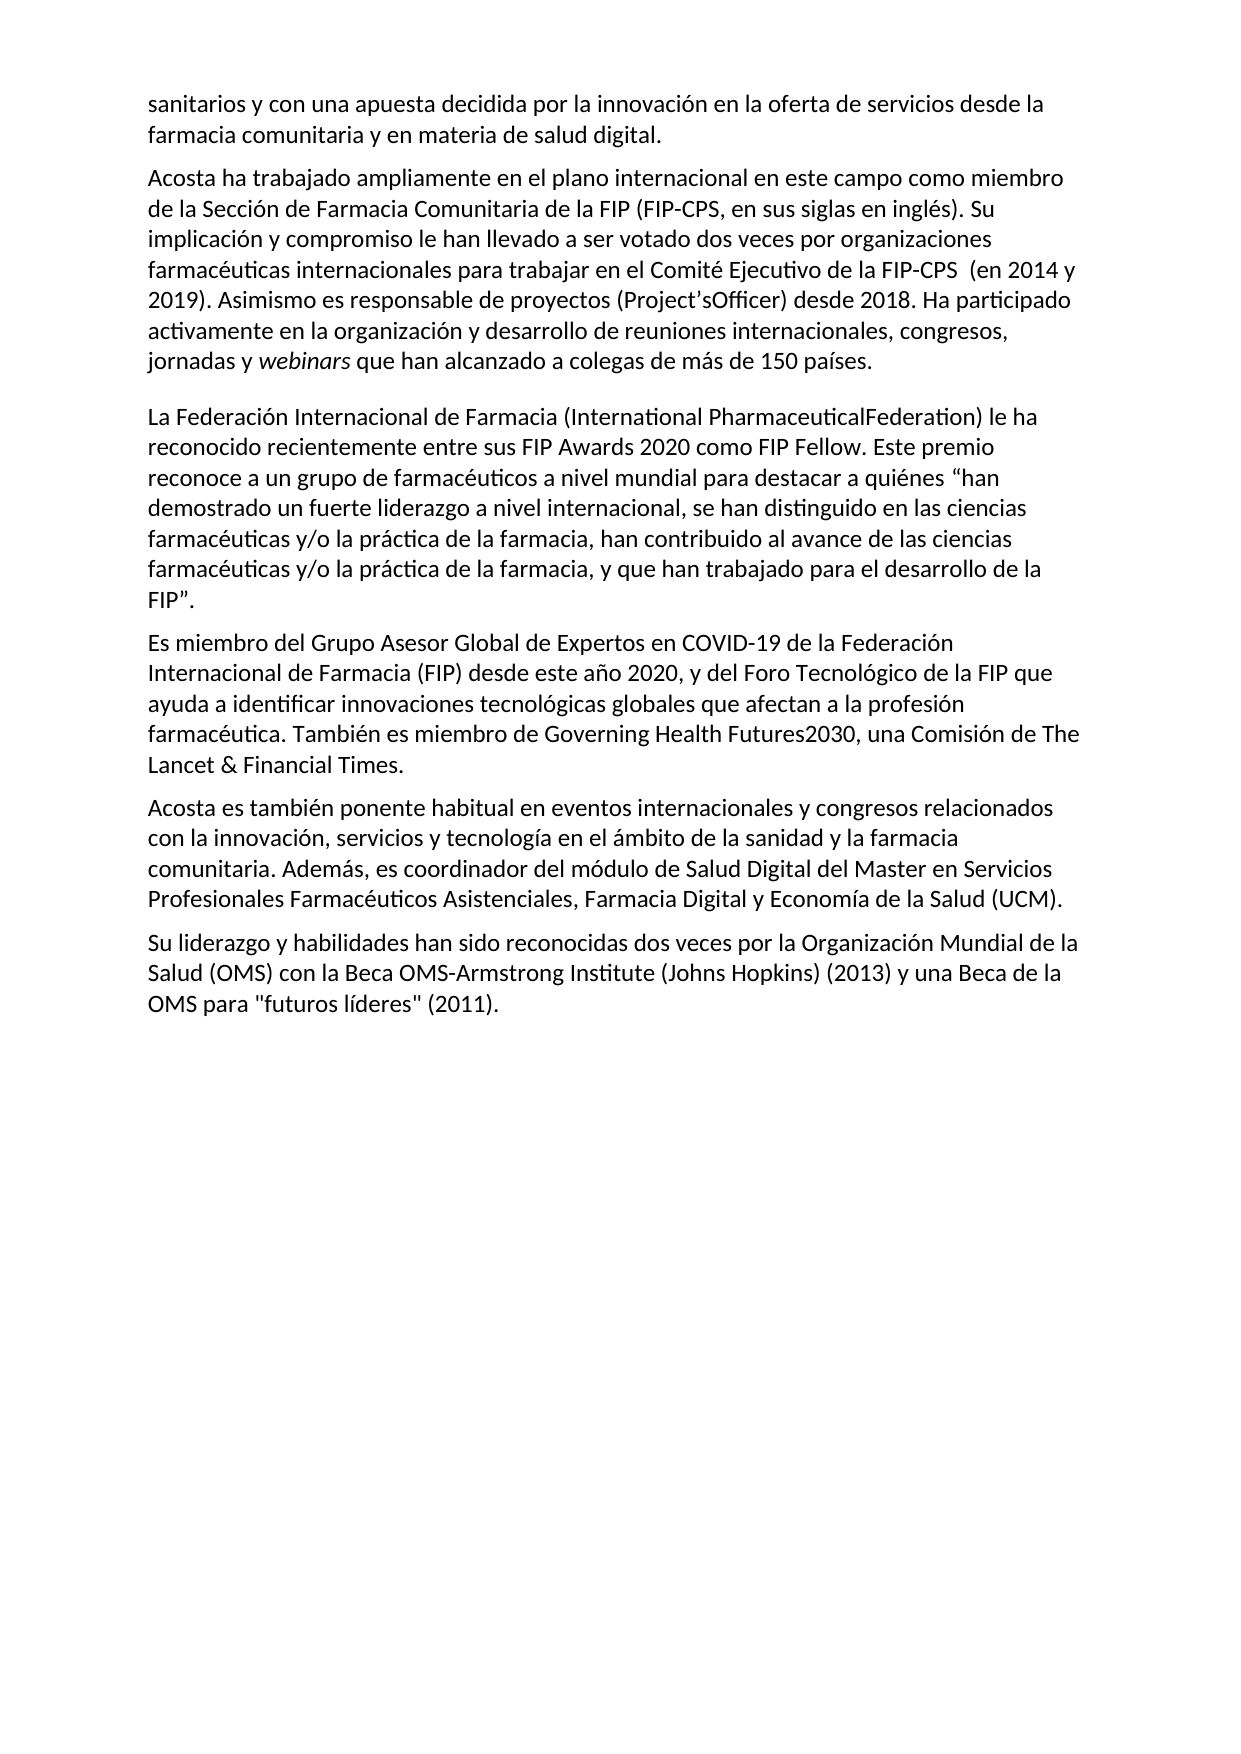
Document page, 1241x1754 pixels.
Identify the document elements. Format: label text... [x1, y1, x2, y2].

text La Federación Internacional de Farmacia (International PharmaceuticalFederation) le ha reconocido recientemente entre sus FIP Awards 2020 como FIP Fellow. Este premio reconoce a un grupo de farmacéuticos a nivel mundial para destacar a quiénes “han demostrado un fuerte liderazgo a nivel internacional, se han distinguido en las ciencias farmacéuticas y/o la práctica de la farmacia, han contribuido al avance de las ciencias farmacéuticas y/o la práctica de la farmacia, y que han trabajado para el desarrollo de la FIP”. [148, 401, 1092, 614]
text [148, 89, 1092, 150]
text Es miembro del Grupo Asesor Global de Expertos en COVID-19 de la Federación Internacional de Farmacia (FIP) desde este año 2020, y del Foro Tecnológico de la FIP que ayuda a identificar innovaciones tecnológicas globales que afectan a la profesión farmacéutica. También es miembro de Governing Health Futures2030, una Comisión de The Lancet & Financial Times. [148, 627, 1092, 779]
text Su liderazgo y habilidades han sido reconocidas dos veces por la Organización Mundial de la Salud (OMS) con la Beca OMS-Armstrong Institute (Johns Hopkins) (2013) y una Beca de la OMS para "futuros líderes" (2011). [148, 927, 1092, 1018]
text Acosta es también ponente habitual en eventos internacionales y congresos relacionados con la innovación, servicios y tecnología en el ámbito de la sanidad y la farmacia comunitaria. Además, es coordinador del módulo de Salud Digital del Master en Servicios Profesionales Farmacéuticos Asistenciales, Farmacia Digital y Economía de la Salud (UCM). [148, 792, 1092, 914]
text Acosta ha trabajado ampliamente en el plano internacional en este campo como miembro de la Sección de Farmacia Comunitaria de la FIP (FIP-CPS, en sus siglas en inglés). Su implicación y compromiso le han llevado a ser votado dos veces por organizaciones farmacéuticas internacionales para trabajar en el Comité Ejecutivo de la FIP-CPS (en 2014 y 2019). Asimismo es responsable de proyectos (Project’sOfficer) desde 2018. Ha participado activamente en la organización y desarrollo de reuniones internacionales, congresos, jornadas y webinars que han alcanzado a colegas de más de 150 países. [148, 162, 1092, 376]
